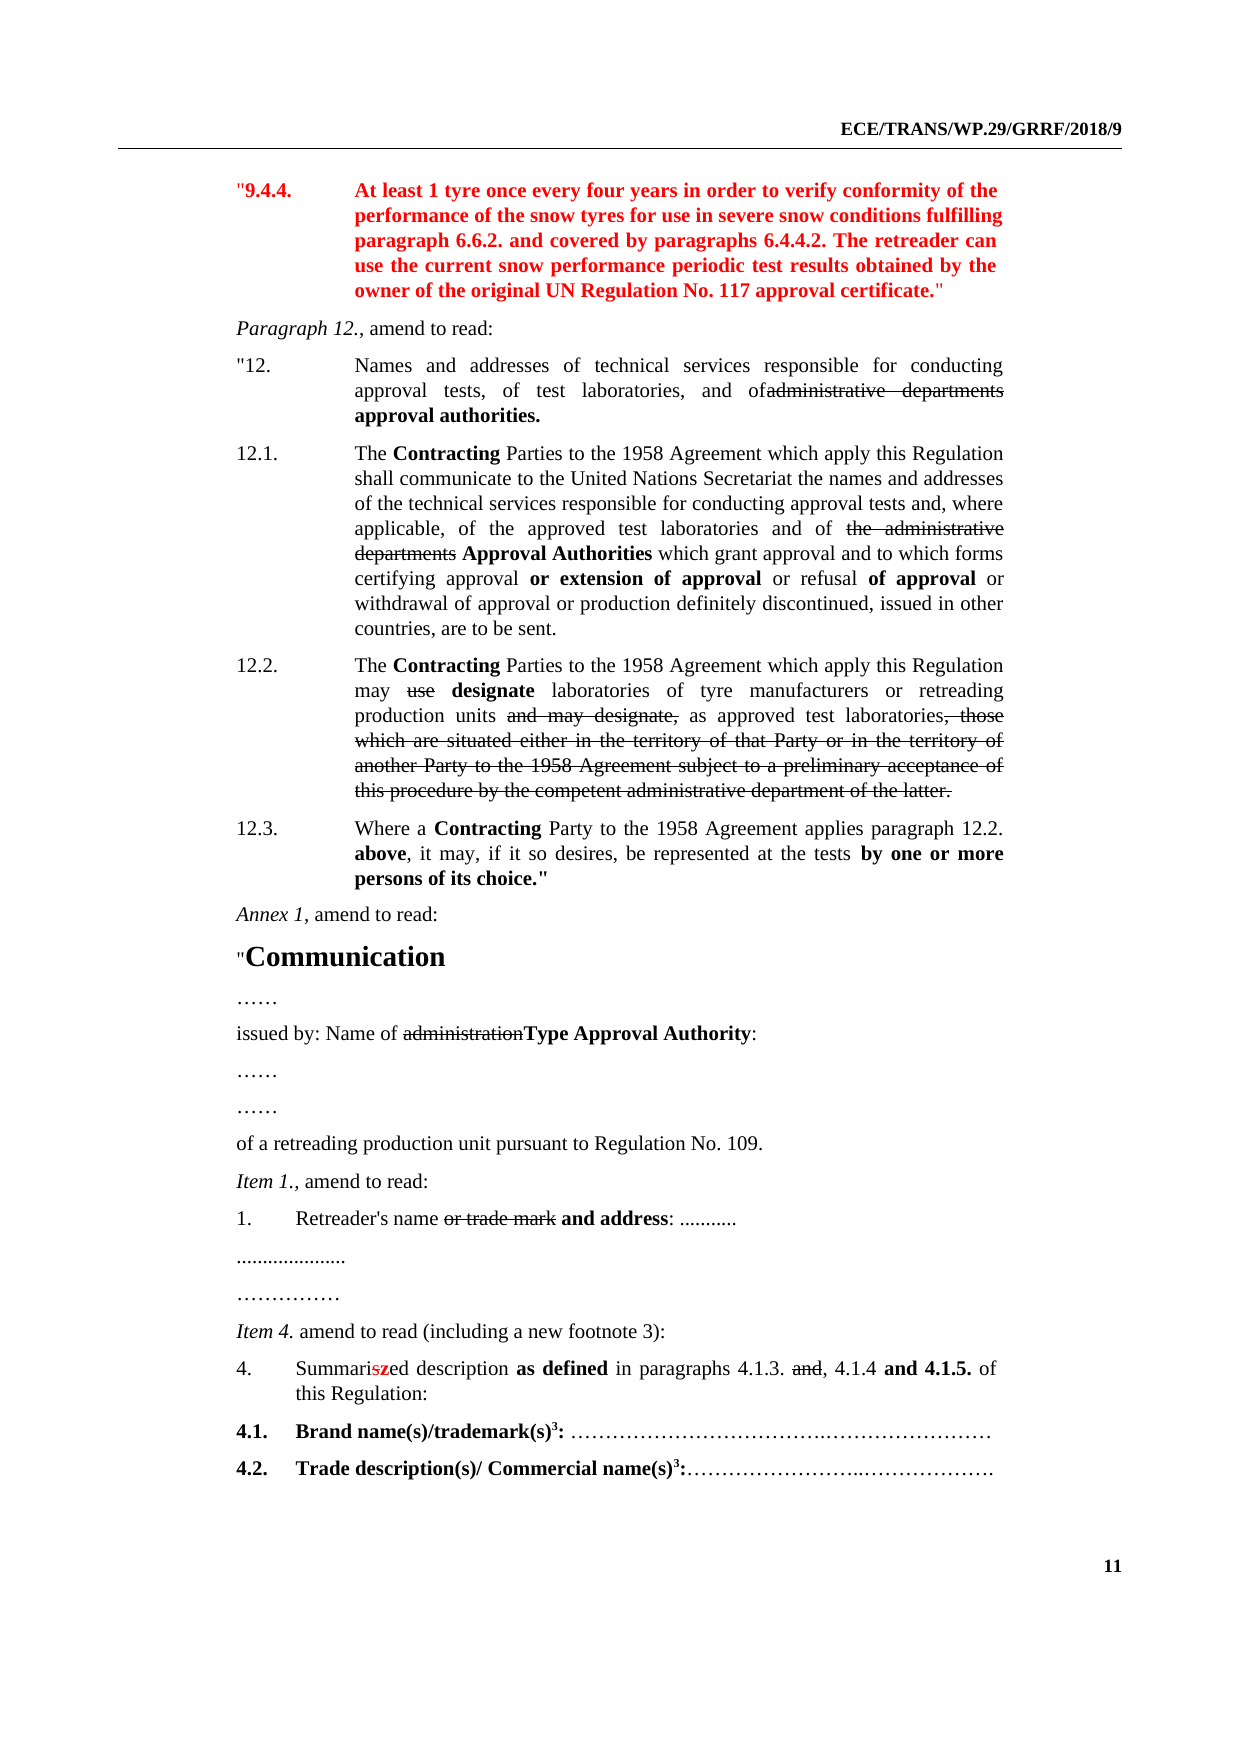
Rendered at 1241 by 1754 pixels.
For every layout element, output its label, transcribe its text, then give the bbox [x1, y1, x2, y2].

text 1. Retreader's name or trade mark and address: ........... [236, 1205, 1004, 1230]
text of a retreading production unit pursuant to Regulation No. 109. [236, 1131, 1004, 1155]
text 12.2. The Contracting Parties to the 1958 Agreement which apply this Regulation may use designate laboratories of tyre manufacturers or retreading production units and may designate, as approved test laboratories, those which are situated either in the territory of that Party or in the territory of another Party to the 1958 Agreement subject to a preliminary acceptance of this procedure by the competent administrative department of the latter. [236, 652, 1004, 802]
text 4. Summariszed description as defined in paragraphs 4.1.3. and, 4.1.4 and 4.1.5. of this Regulation: [236, 1355, 1004, 1405]
text "9.4.4. At least 1 tyre once every four years in order to verify conformity of the performance of the snow tyres for use in severe snow conditions fulfilling paragraph 6.6.2. and covered by paragraphs 6.4.4.2. The retreader can use the current snow performance periodic test results obtained by the owner of the original UN Regulation No. 117 approval certificate." [236, 177, 1004, 302]
text 4.1. Brand name(s)/trademark(s)3: ……………………………….…………………… [236, 1418, 1004, 1443]
text Annex 1, amend to read: [236, 902, 1004, 926]
text issued by: Name of administrationType Approval Authority: [236, 1021, 1004, 1045]
text "Communication [236, 939, 1004, 972]
text 4.2. Trade description(s)/ Commercial name(s)3:……………………..………………. [236, 1455, 1004, 1480]
text Item 4. amend to read (including a new footnote 3): [236, 1318, 1004, 1343]
text 12.1. The Contracting Parties to the 1958 Agreement which apply this Regulation shall communicate to the United Nations Secretariat the names and addresses of the technical services responsible for conducting approval tests and, where applicable, of the approved test laboratories and of the administrative departments Approval Authorities which grant approval and to which forms certifying approval or extension of approval or refusal of approval or withdrawal of approval or production definitely discontinued, issued in other countries, are to be sent. [236, 440, 1004, 640]
text 12.3. Where a Contracting Party to the 1958 Agreement applies paragraph 12.2. above, it may, if it so desires, be represented at the tests by one or more persons of its choice." [236, 815, 1004, 890]
text …………… [236, 1280, 1004, 1305]
text …… [236, 1058, 1004, 1082]
text Item 1., amend to read: [236, 1168, 1004, 1193]
text ..................... [236, 1243, 1004, 1268]
text …… [236, 1094, 1004, 1118]
text …… [236, 985, 1004, 1009]
text "12. Names and addresses of technical services responsible for conducting approval tests, of test laboratories, and ofadministrative departments approval authorities. [236, 352, 1004, 427]
text Paragraph 12., amend to read: [236, 315, 1004, 340]
